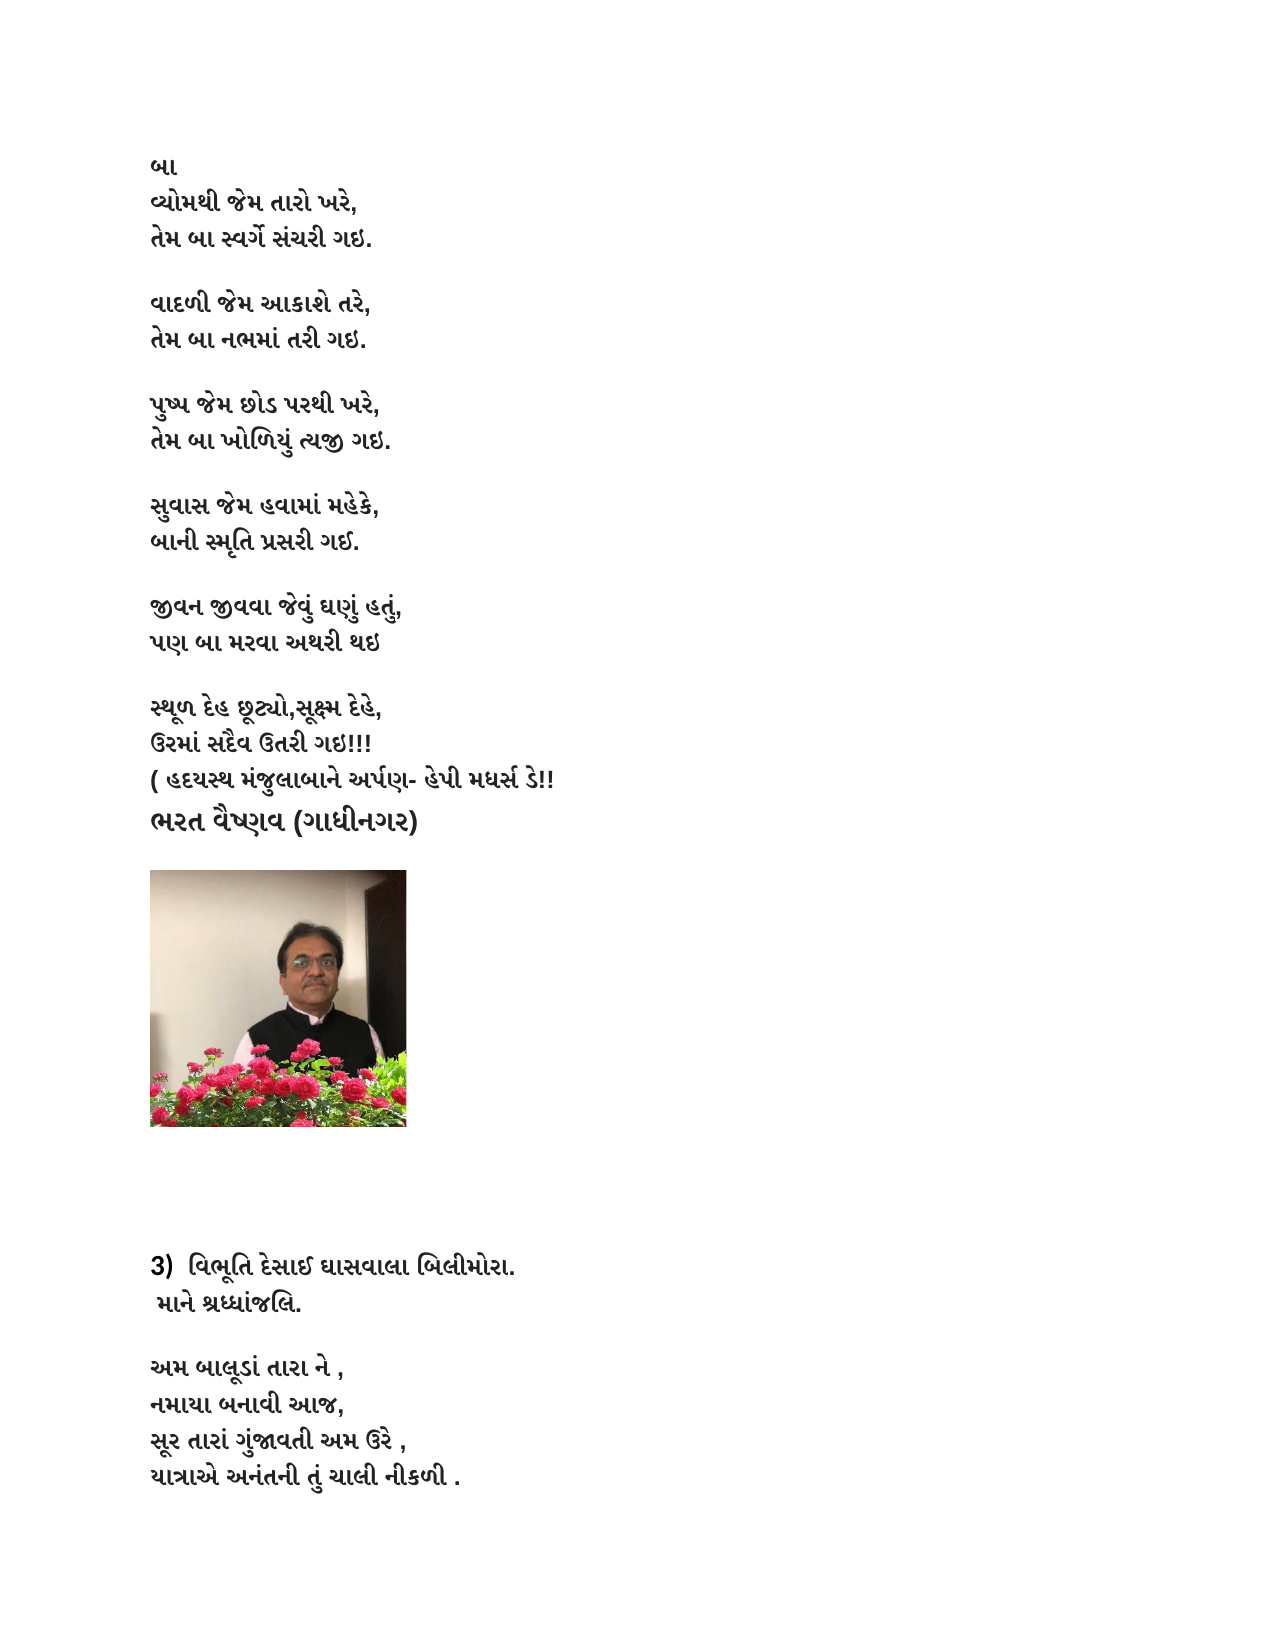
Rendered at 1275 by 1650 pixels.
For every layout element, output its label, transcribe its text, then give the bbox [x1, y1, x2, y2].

text બા વ્યોમથી જેમ તારો ખરે, તેમ બા સ્વર્ગે સંચરી ગઇ. વાદળી જેમ આકાશે તરે, તેમ બા નભમાં તરી ગઇ. પુષ્પ જેમ છોડ પરથી ખરે, તેમ બા ખોળિયું ત્યજી ગઇ. સુવાસ જેમ હવામાં મહેકે, બાની સ્મૃતિ પ્રસરી ગઈ. જીવન જીવવા જેવું ઘણું હતું, પણ બા મરવા અથરી થઇ સ્થૂળ દેહ છૂટ્યો,સૂક્ષ્મ દેહે, ઉરમાં સદૈવ ઉતરી ગઇ!!! ( હદયસ્થ મંજુલાબાને અર્પણ- હેપી મધર્સ ડે!! ભરત વૈષ્ણવ (ગાધીનગર) [150, 150, 1125, 1127]
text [150, 1287, 1125, 1497]
text 3) વિભૂતિ દેસાઈ ઘાસવાલા બિલીમોરા. [150, 1247, 1125, 1287]
picture [150, 870, 407, 1127]
